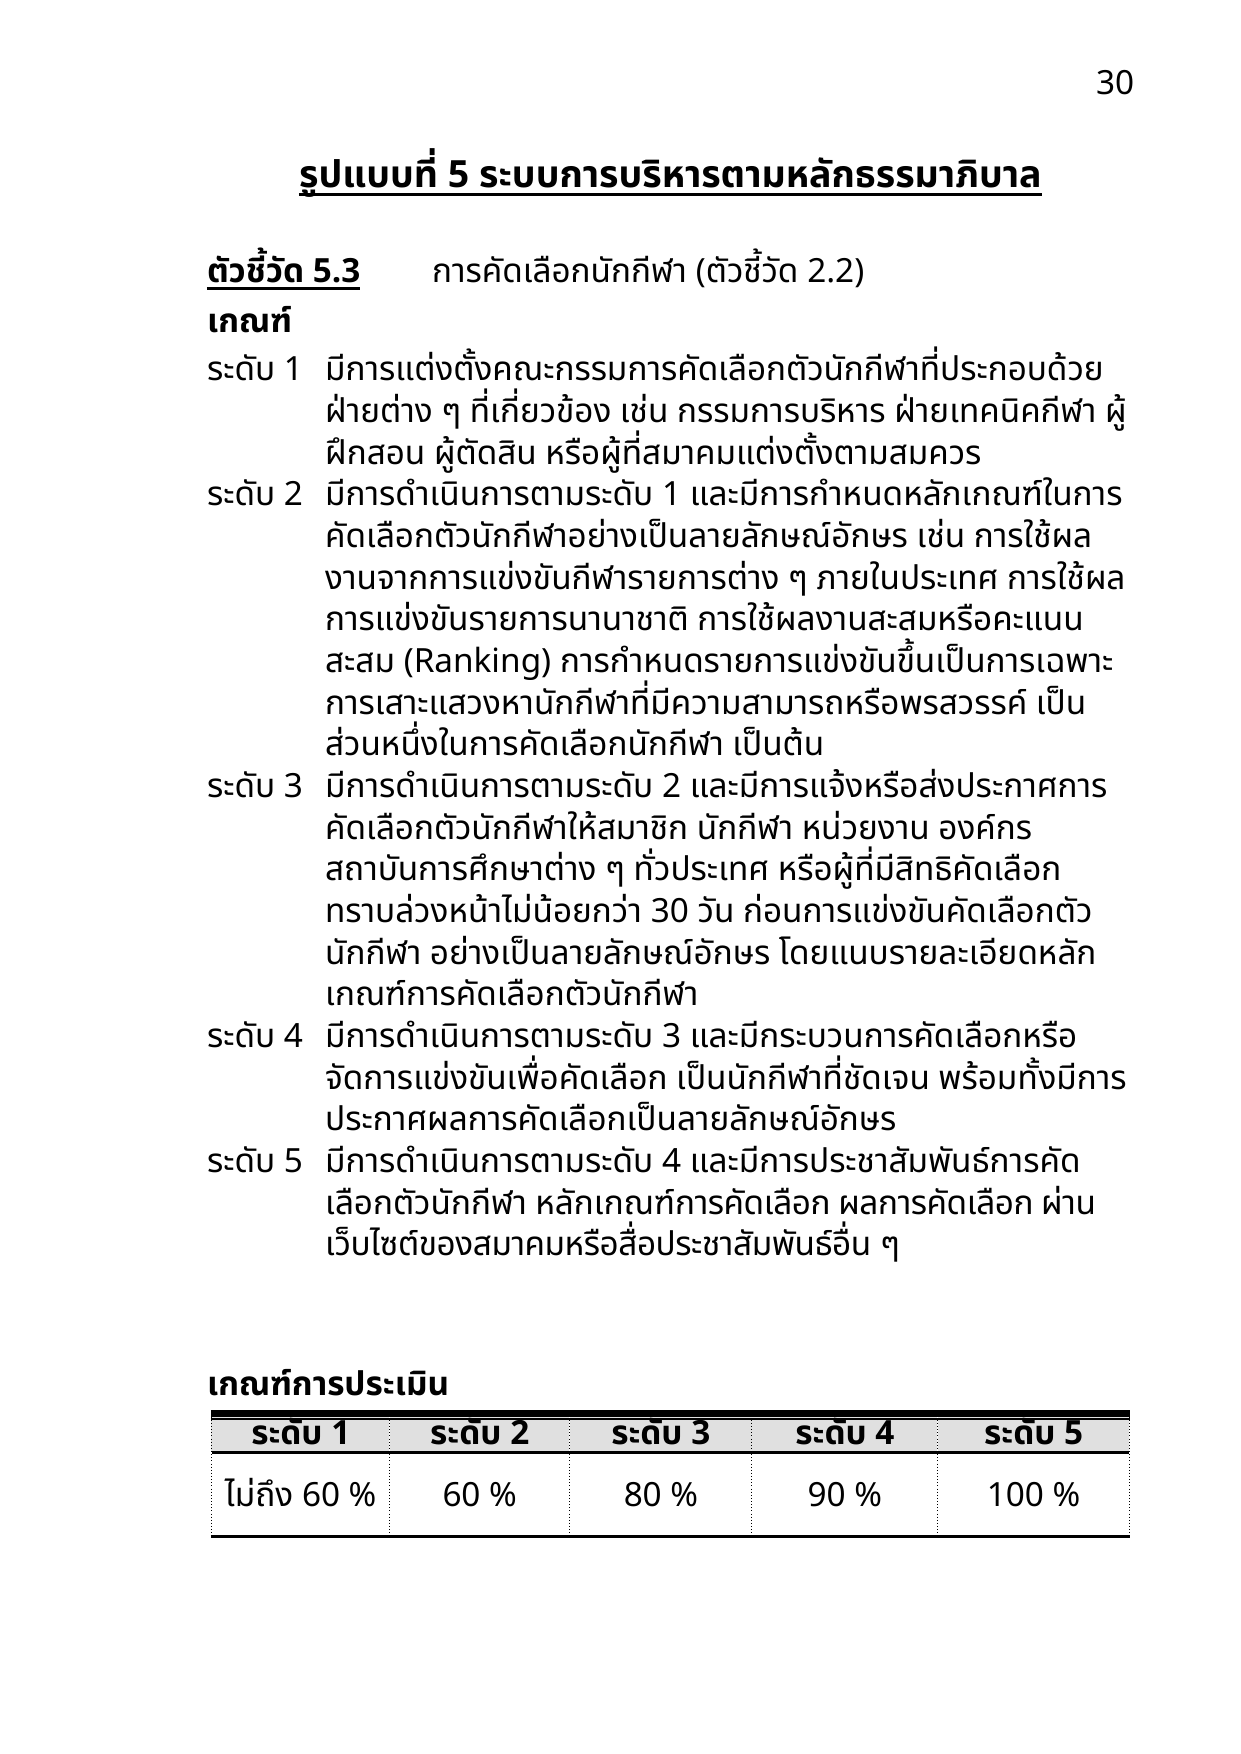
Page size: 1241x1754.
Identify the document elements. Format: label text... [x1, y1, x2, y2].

list ระดับ 1 มีการแต่งตั้งคณะกรรมการคัดเลือกตัวนักกีฬาที่ประกอบด้วยฝ่ายต่าง ๆ ที่เกี่ยวข้อง เช่น กรรมการบริหาร ฝ่ายเทคนิคกีฬา ผู้ฝึกสอน ผู้ตัดสิน หรือผู้ที่สมาคมแต่งตั้งตามสมควร [207, 347, 1134, 472]
text รูปแบบที่ 5 ระบบการบริหารตามหลักธรรมาภิบาล [207, 148, 1134, 205]
list เกณฑ์ [207, 297, 1134, 347]
table_header ระดับ 5 [938, 1420, 1129, 1451]
table_cell ไม่ถึง 60 % [211, 1452, 389, 1534]
table_cell 100 % [938, 1454, 1129, 1534]
list ระดับ 5 มีการดำเนินการตามระดับ 4 และมีการประชาสัมพันธ์การคัดเลือกตัวนักกีฬา หลักเกณฑ์การคัดเลือก ผลการคัดเลือก ผ่านเว็บไซต์ของสมาคมหรือสื่อประชาสัมพันธ์อื่น ๆ [207, 1139, 1134, 1264]
table_cell 60 % [390, 1454, 569, 1534]
list ระดับ 2 มีการดำเนินการตามระดับ 1 และมีการกำหนดหลักเกณฑ์ในการคัดเลือกตัวนักกีฬาอย่างเป็นลายลักษณ์อักษร เช่น การใช้ผลงานจากการแข่งขันกีฬารายการต่าง ๆ ภายในประเทศ การใช้ผลการแข่งขันรายการนานาชาติ การใช้ผลงานสะสมหรือคะแนนสะสม (Ranking) การกำหนดรายการแข่งขันขึ้นเป็นการเฉพาะ การเสาะแสวงหานักกีฬาที่มีความสามารถหรือพรสวรรค์ เป็นส่วนหนึ่งในการคัดเลือกนักกีฬา เป็นต้น [207, 472, 1134, 764]
list ตัวชี้วัด 5.3 การคัดเลือกนักกีฬา (ตัวชี้วัด 2.2) [207, 246, 1134, 297]
table_header ระดับ 2 [390, 1420, 569, 1451]
list เกณฑ์การประเมิน [207, 1360, 1134, 1410]
table_header ระดับ 4 [752, 1420, 937, 1451]
table_cell 90 % [752, 1454, 937, 1534]
table_header ระดับ 3 [570, 1420, 752, 1451]
list ระดับ 3 มีการดำเนินการตามระดับ 2 และมีการแจ้งหรือส่งประกาศการคัดเลือกตัวนักกีฬาให้สมาชิก นักกีฬา หน่วยงาน องค์กร สถาบันการศึกษาต่าง ๆ ทั่วประเทศ หรือผู้ที่มีสิทธิคัดเลือก ทราบล่วงหน้าไม่น้อยกว่า 30 วัน ก่อนการแข่งขันคัดเลือกตัวนักกีฬา อย่างเป็นลายลักษณ์อักษร โดยแนบรายละเอียดหลักเกณฑ์การคัดเลือกตัวนักกีฬา [207, 764, 1134, 1014]
table_cell 80 % [570, 1454, 752, 1534]
table_header ระดับ 1 [211, 1420, 389, 1451]
list ระดับ 4 มีการดำเนินการตามระดับ 3 และมีกระบวนการคัดเลือกหรือจัดการแข่งขันเพื่อคัดเลือก เป็นนักกีฬาที่ชัดเจน พร้อมทั้งมีการประกาศผลการคัดเลือกเป็นลายลักษณ์อักษร [207, 1014, 1134, 1139]
